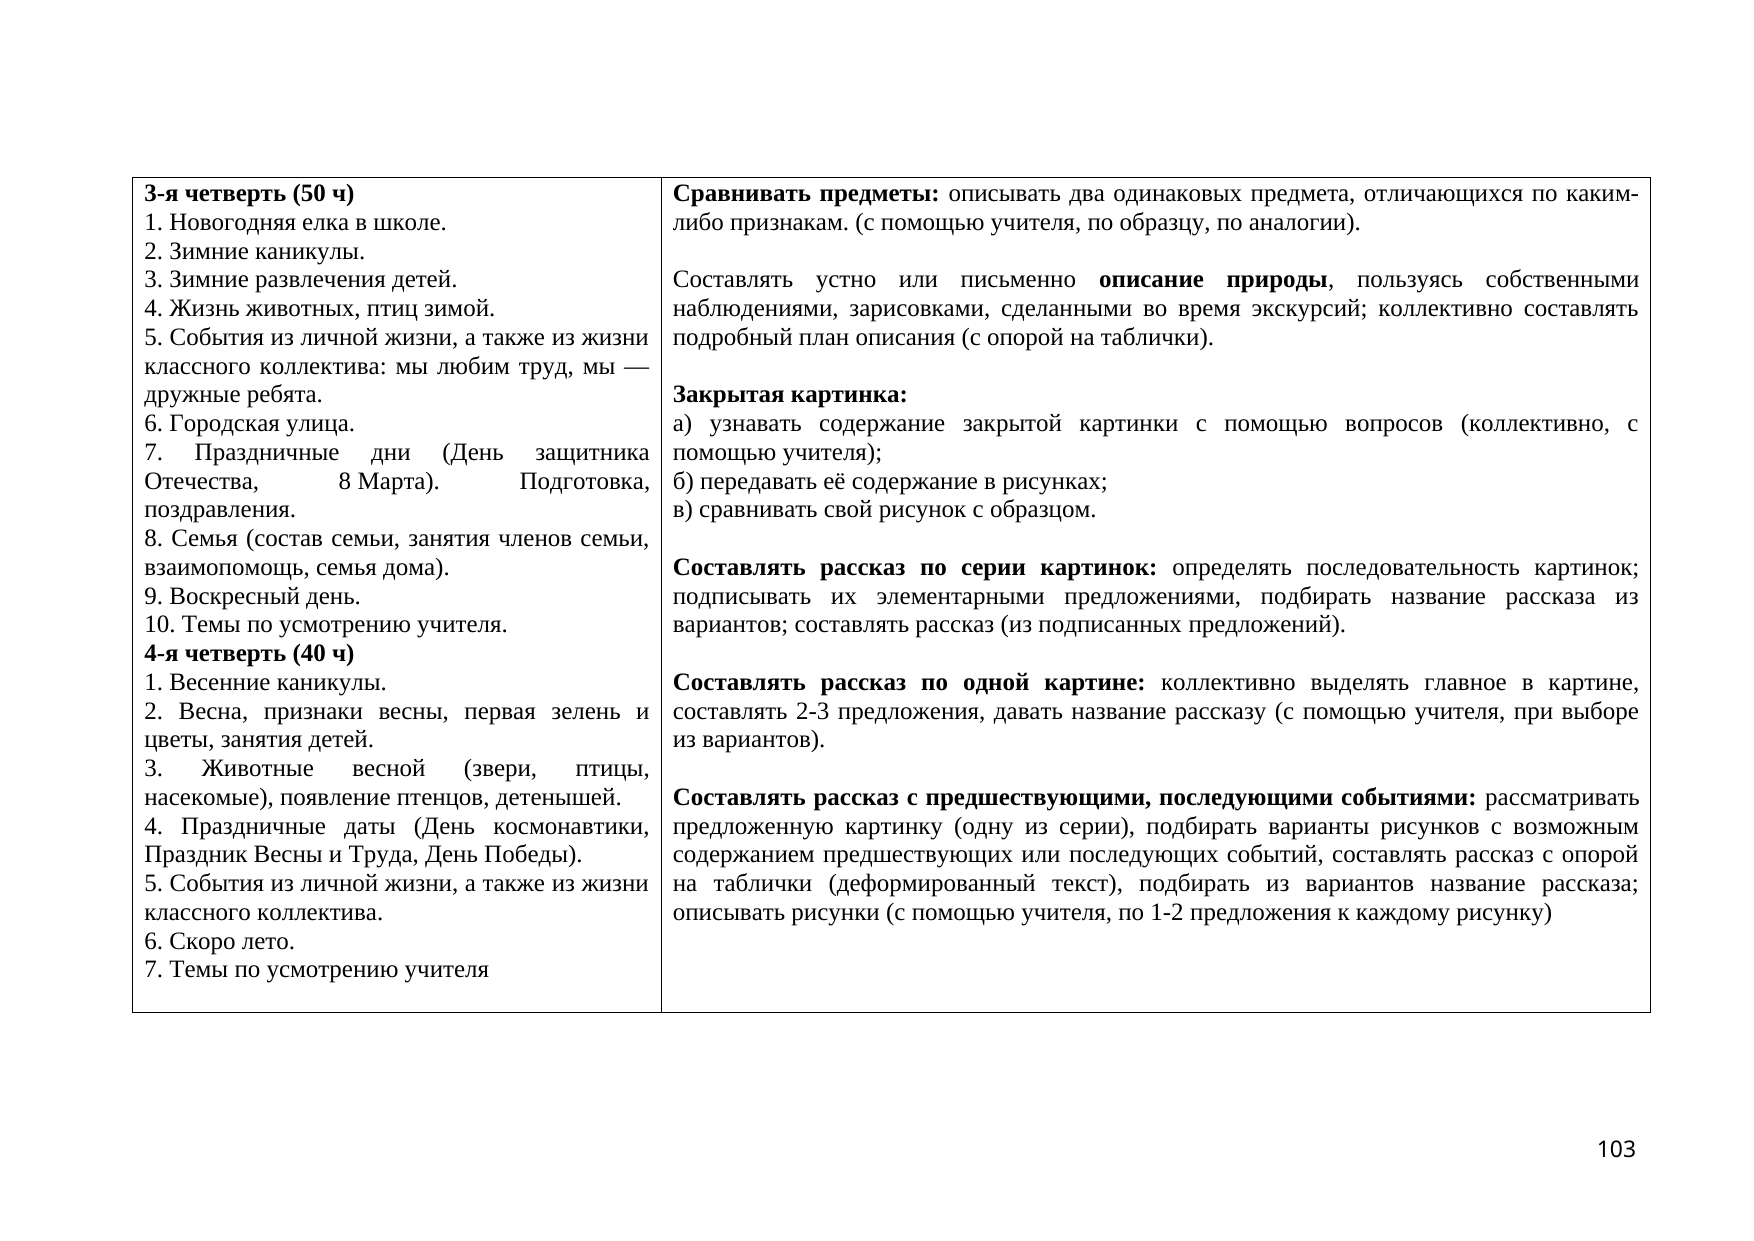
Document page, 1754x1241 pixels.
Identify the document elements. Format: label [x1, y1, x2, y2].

table_cell [133, 178, 661, 1012]
table_cell [662, 178, 1650, 1012]
